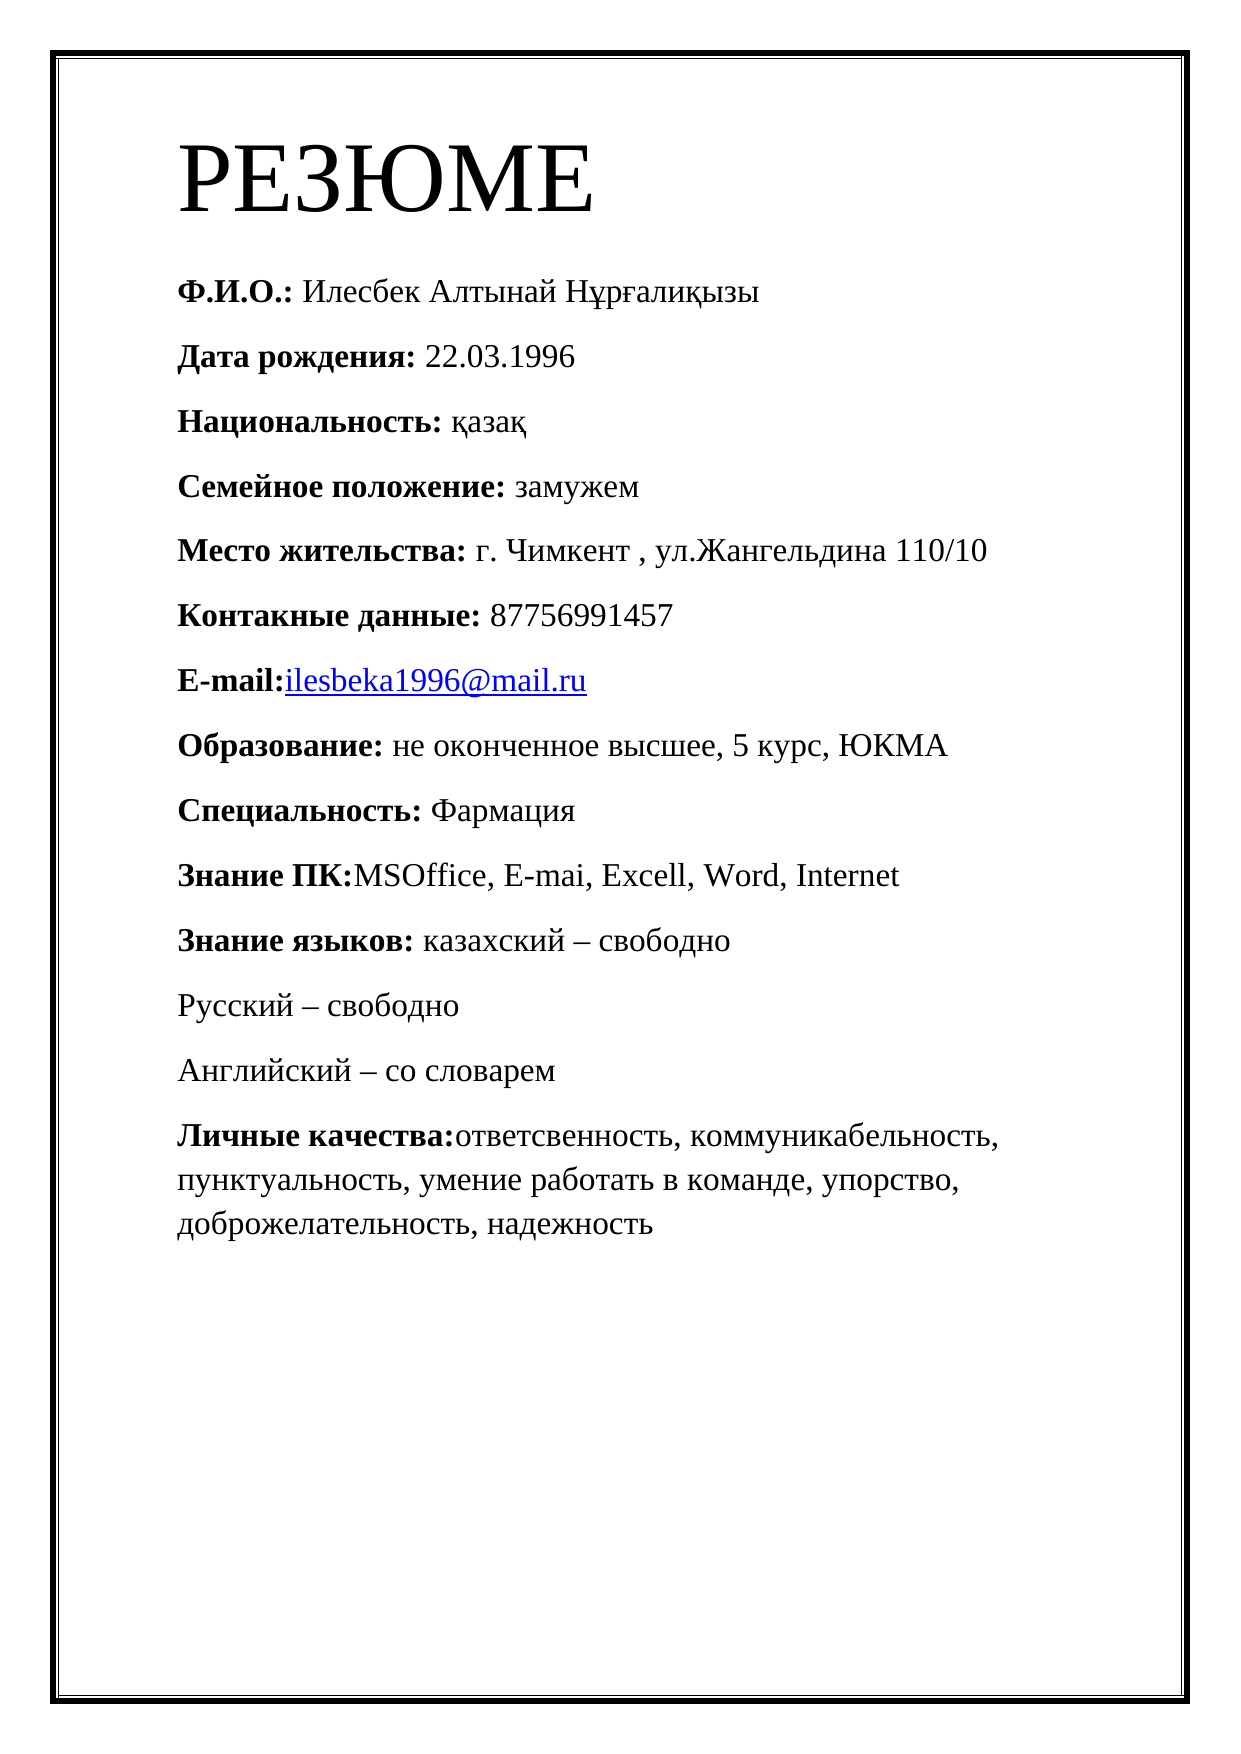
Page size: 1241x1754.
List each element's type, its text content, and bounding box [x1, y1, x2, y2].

text Дата рождения: 22.03.1996 [177, 336, 1152, 374]
text Русский – свободно [177, 985, 1152, 1023]
text Образование: не оконченное высшее, 5 курс, ЮКМА [177, 725, 1152, 764]
text Место жительства: г. Чимкент , ул.Жангельдина 110/10 [177, 531, 1152, 569]
text Английский – со словарем [177, 1050, 1152, 1088]
text Знание языков: казахский – свободно [177, 920, 1152, 958]
text Ф.И.О.: Илесбек Алтынай Нұрғалиқызы [177, 271, 1152, 309]
text E-mail:ilesbeka1996@mail.ru [177, 661, 1152, 699]
text Национальность: қазақ [177, 401, 1152, 439]
text Семейное положение: замужем [177, 466, 1152, 504]
text Знание ПК:MSOffice, E-mai, Excell, Word, Internet [177, 855, 1152, 893]
text Контакные данные: 87756991457 [177, 596, 1152, 634]
text Личные качества:ответсвенность, коммуникабельность, пунктуальность, умение работать в команде, упорство, доброжелательность, надежность [177, 1115, 1152, 1241]
text Специальность: Фармация [177, 790, 1152, 829]
text РЕЗЮМЕ [177, 118, 1152, 233]
